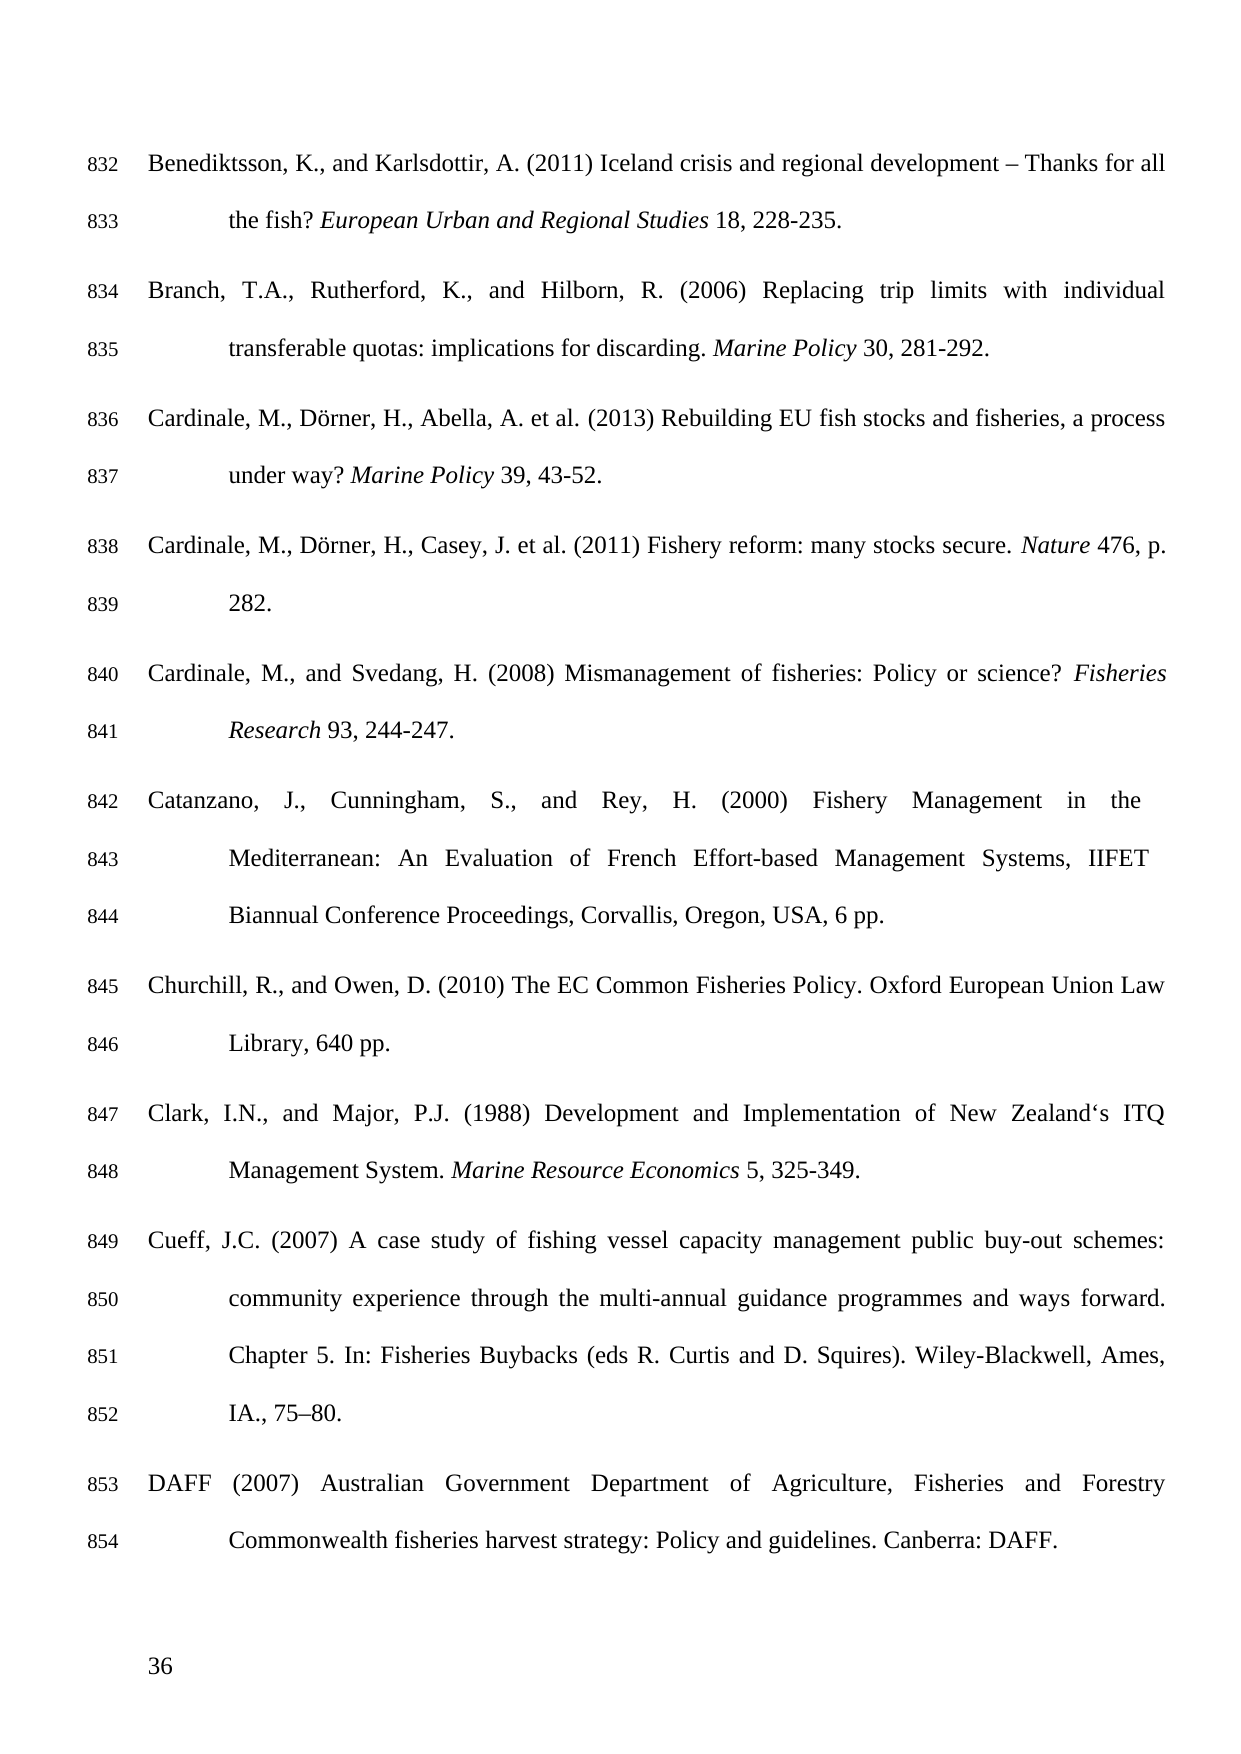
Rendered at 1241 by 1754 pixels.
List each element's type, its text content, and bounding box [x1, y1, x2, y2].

text Branch, T.A., Rutherford, K., and Hilborn, R. (2006) Replacing trip limits with individual transferable quotas: implications for discarding. Marine Policy 30, 281-292. [148, 275, 1166, 361]
text Benediktsson, K., and Karlsdottir, A. (2011) Iceland crisis and regional development – Thanks for all the fish? European Urban and Regional Studies 18, 228-235. [148, 148, 1166, 234]
text Catanzano, J., Cunningham, S., and Rey, H. (2000) Fishery Management in the Mediterranean: An Evaluation of French Effort-based Management Systems, IIFET Biannual Conference Proceedings, Corvallis, Oregon, USA, 6 pp. [148, 785, 1166, 929]
text Churchill, R., and Owen, D. (2010) The EC Common Fisheries Policy. Oxford European Union Law Library, 640 pp. [148, 970, 1166, 1056]
text Cueff, J.C. (2007) A case study of fishing vessel capacity management public buy-out schemes: community experience through the multi-annual guidance programmes and ways forward. Chapter 5. In: Fisheries Buybacks (eds R. Curtis and D. Squires). Wiley-Blackwell, Ames, IA., 75–80. [148, 1225, 1166, 1426]
text Cardinale, M., and Svedang, H. (2008) Mismanagement of fisheries: Policy or science? Fisheries Research 93, 244-247. [148, 658, 1166, 744]
text Clark, I.N., and Major, P.J. (1988) Development and Implementation of New Zealand‘s ITQ Management System. Marine Resource Economics 5, 325-349. [148, 1098, 1166, 1184]
text DAFF (2007) Australian Government Department of Agriculture, Fisheries and Forestry Commonwealth fisheries harvest strategy: Policy and guidelines. Canberra: DAFF. [148, 1468, 1166, 1554]
text Cardinale, M., Dörner, H., Abella, A. et al. (2013) Rebuilding EU fish stocks and fisheries, a process under way? Marine Policy 39, 43-52. [148, 403, 1166, 489]
text Cardinale, M., Dörner, H., Casey, J. et al. (2011) Fishery reform: many stocks secure. Nature 476, p. 282. [148, 530, 1166, 616]
